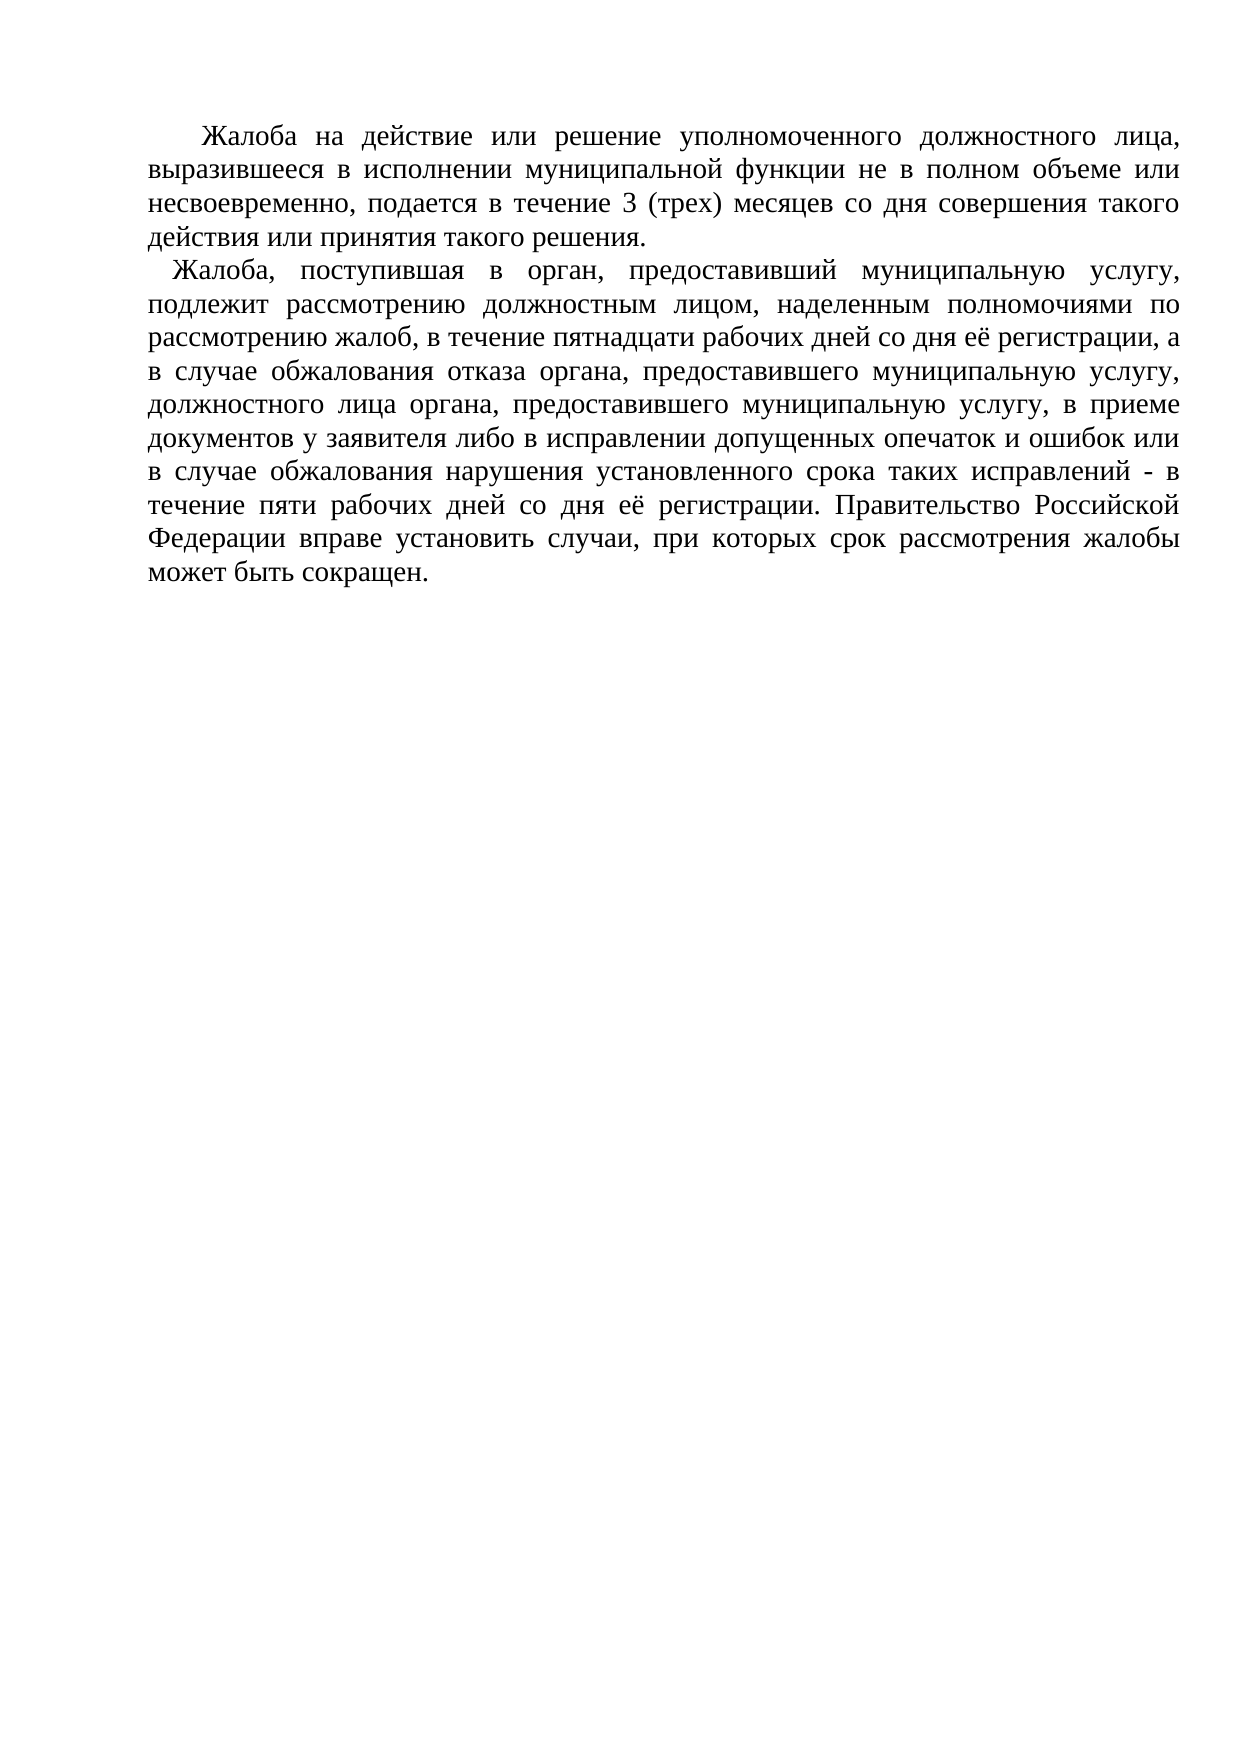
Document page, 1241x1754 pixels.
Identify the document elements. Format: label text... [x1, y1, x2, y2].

text Жалоба, поступившая в орган, предоставивший муниципальную услугу, подлежит рассмотрению должностным лицом, наделенным полномочиями по рассмотрению жалоб, в течение пятнадцати рабочих дней со дня её регистрации, а в случае обжалования отказа органа, предоставившего муниципальную услугу, должностного лица органа, предоставившего муниципальную услугу, в приеме документов у заявителя либо в исправлении допущенных опечаток и ошибок или в случае обжалования нарушения установленного срока таких исправлений - в течение пяти рабочих дней со дня её регистрации. Правительство Российской Федерации вправе установить случаи, при которых срок рассмотрения жалобы может быть сокращен. [148, 252, 1181, 588]
text Жалоба на действие или решение уполномоченного должностного лица, выразившееся в исполнении муниципальной функции не в полном объеме или несвоевременно, подается в течение 3 (трех) месяцев со дня совершения такого действия или принятия такого решения. [148, 118, 1181, 252]
